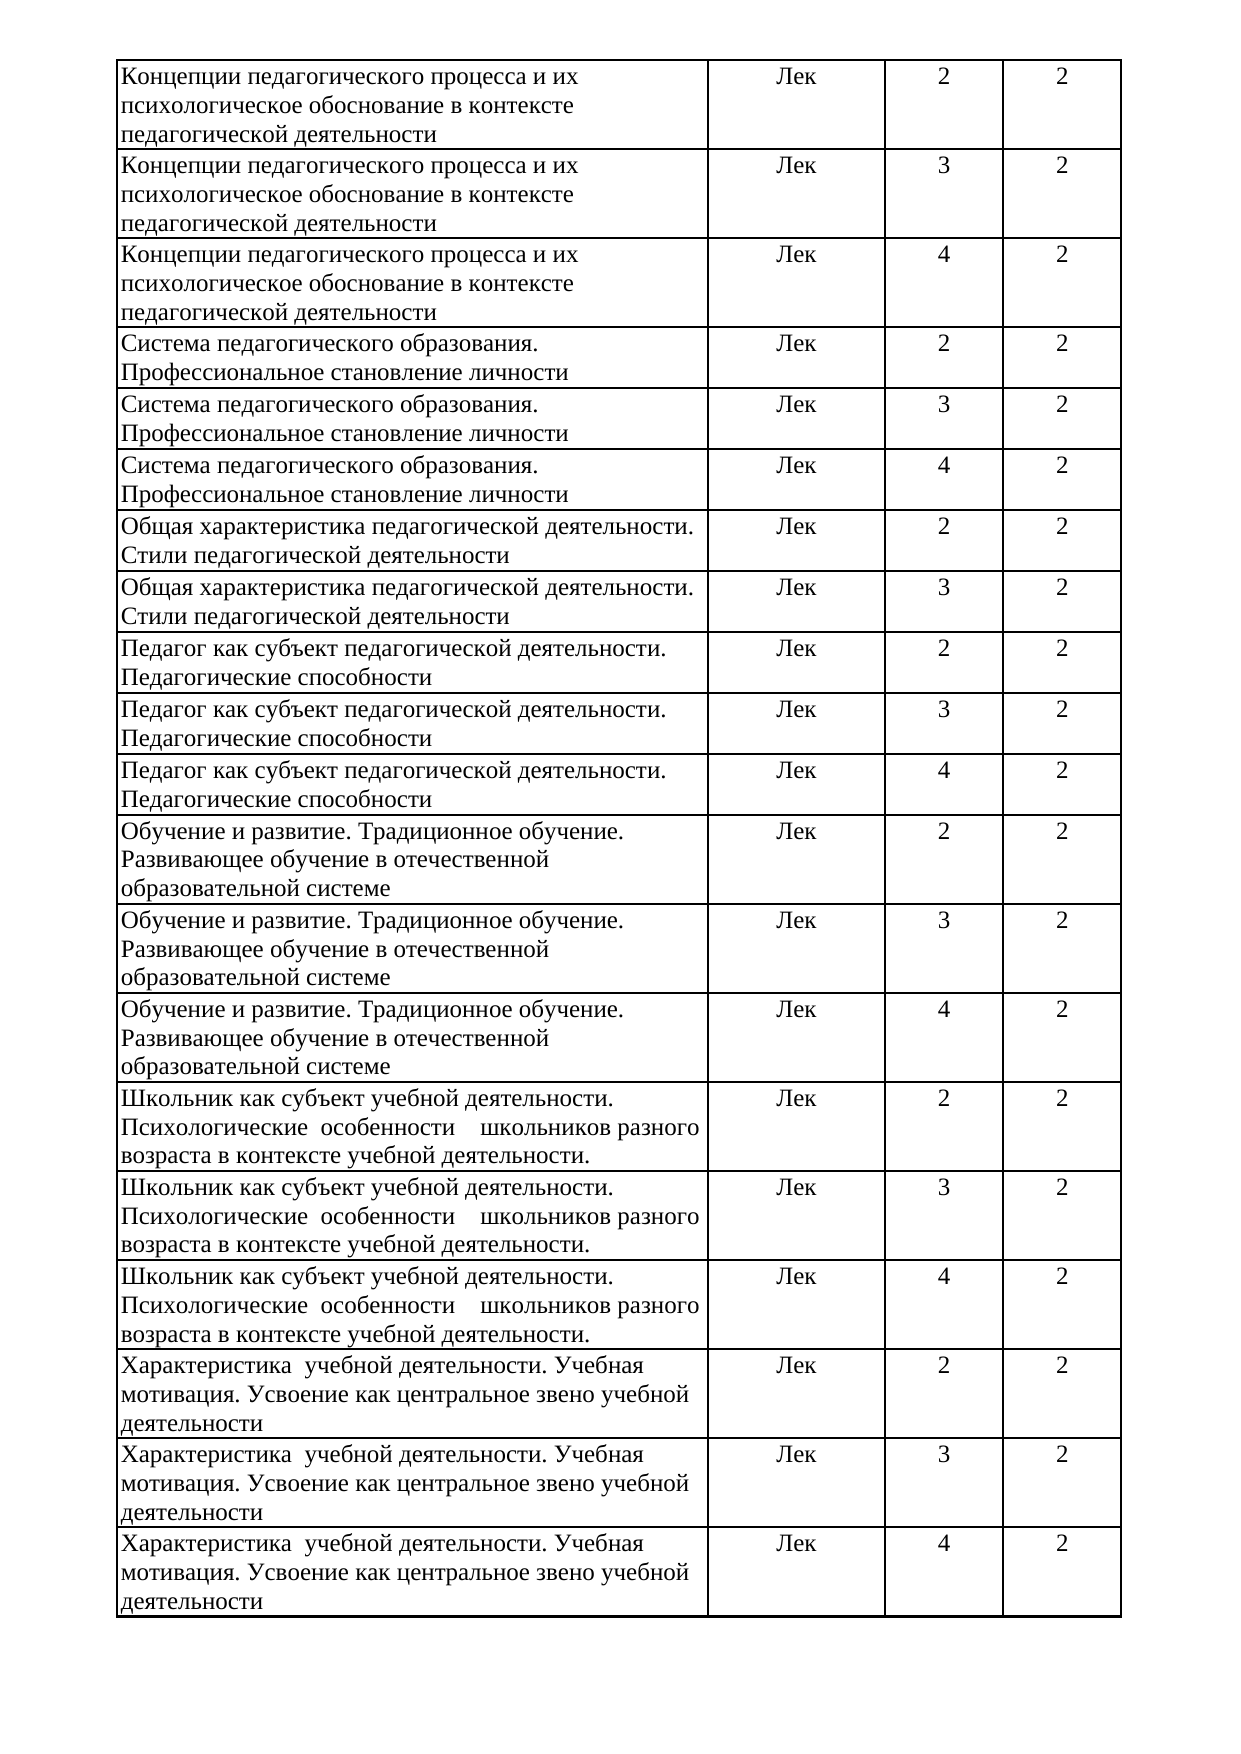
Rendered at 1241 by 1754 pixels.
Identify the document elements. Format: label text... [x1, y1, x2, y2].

table_cell 2 [1004, 1350, 1120, 1437]
table_cell Педагог как субъект педагогической деятельности. Педагогические способности [118, 633, 707, 692]
table_cell Система педагогического образования. Профессиональное становление личности [118, 389, 707, 448]
table_cell Лек [709, 994, 884, 1081]
table_header Концепции педагогического процесса и их психологическое обоснование в контексте педагогической деятельности [118, 61, 707, 148]
table_cell 2 [1004, 1083, 1120, 1170]
table_cell Лек [709, 450, 884, 509]
table_cell 3 [886, 572, 1002, 631]
table_cell Лек [709, 572, 884, 631]
table_cell Лек [709, 755, 884, 814]
table_header 2 [1004, 61, 1120, 148]
table_cell Лек [709, 905, 884, 992]
table_cell 2 [1004, 511, 1120, 570]
table_cell Школьник как субъект учебной деятельности. Психологические особенности школьников разного возраста в контексте учебной деятельности. [118, 1261, 707, 1348]
table_cell Лек [709, 1261, 884, 1348]
table_cell Лек [709, 1172, 884, 1259]
table_cell 2 [1004, 633, 1120, 692]
table_cell Лек [709, 633, 884, 692]
table_cell 2 [1004, 150, 1120, 237]
table_cell 4 [886, 239, 1002, 326]
table_cell 2 [886, 816, 1002, 903]
table_cell Лек [709, 239, 884, 326]
table_cell 2 [1004, 328, 1120, 387]
table_cell Концепции педагогического процесса и их психологическое обоснование в контексте педагогической деятельности [118, 239, 707, 326]
table_cell Лек [709, 1083, 884, 1170]
table_cell Обучение и развитие. Традиционное обучение. Развивающее обучение в отечественной образовательной системе [118, 816, 707, 903]
table_cell Школьник как субъект учебной деятельности. Психологические особенности школьников разного возраста в контексте учебной деятельности. [118, 1083, 707, 1170]
table_cell 2 [1004, 1172, 1120, 1259]
table_cell Система педагогического образования. Профессиональное становление личности [118, 450, 707, 509]
table_cell 4 [886, 1528, 1002, 1615]
table_cell 2 [1004, 1261, 1120, 1348]
table_cell Лек [709, 1528, 884, 1615]
table_cell Концепции педагогического процесса и их психологическое обоснование в контексте педагогической деятельности [118, 150, 707, 237]
table_cell 3 [886, 694, 1002, 753]
table_cell 3 [886, 1439, 1002, 1526]
table_cell 4 [886, 450, 1002, 509]
table_cell Лек [709, 150, 884, 237]
table_cell 2 [1004, 389, 1120, 448]
table_cell 2 [1004, 239, 1120, 326]
table_cell Лек [709, 1350, 884, 1437]
table_cell 2 [1004, 572, 1120, 631]
table_cell 2 [1004, 694, 1120, 753]
table_cell 2 [886, 1083, 1002, 1170]
table_cell 2 [886, 633, 1002, 692]
table_cell Лек [709, 389, 884, 448]
table_cell 2 [1004, 1439, 1120, 1526]
table_cell Общая характеристика педагогической деятельности. Стили педагогической деятельности [118, 572, 707, 631]
table_cell 2 [1004, 816, 1120, 903]
table_cell 2 [1004, 450, 1120, 509]
table_cell 3 [886, 905, 1002, 992]
table_cell Лек [709, 511, 884, 570]
table_cell Лек [709, 1439, 884, 1526]
table_cell Педагог как субъект педагогической деятельности. Педагогические способности [118, 755, 707, 814]
table_cell 2 [1004, 755, 1120, 814]
table_cell 2 [1004, 905, 1120, 992]
table_cell 2 [886, 1350, 1002, 1437]
table_cell 2 [1004, 1528, 1120, 1615]
table_cell 2 [1004, 994, 1120, 1081]
table_cell Характеристика учебной деятельности. Учебная мотивация. Усвоение как центральное звено учебной деятельности [118, 1350, 707, 1437]
table_cell Характеристика учебной деятельности. Учебная мотивация. Усвоение как центральное звено учебной деятельности [118, 1439, 707, 1526]
table_cell 3 [886, 150, 1002, 237]
table_cell Лек [709, 694, 884, 753]
table_cell Обучение и развитие. Традиционное обучение. Развивающее обучение в отечественной образовательной системе [118, 905, 707, 992]
table_cell 4 [886, 1261, 1002, 1348]
table_cell 4 [886, 994, 1002, 1081]
table_cell Лек [709, 816, 884, 903]
table_header Лек [709, 61, 884, 148]
table_header 2 [886, 61, 1002, 148]
table_cell Система педагогического образования. Профессиональное становление личности [118, 328, 707, 387]
table_cell 2 [886, 511, 1002, 570]
table_cell 2 [886, 328, 1002, 387]
table_cell 3 [886, 389, 1002, 448]
table_cell Школьник как субъект учебной деятельности. Психологические особенности школьников разного возраста в контексте учебной деятельности. [118, 1172, 707, 1259]
table_cell Характеристика учебной деятельности. Учебная мотивация. Усвоение как центральное звено учебной деятельности [118, 1528, 707, 1615]
table_cell Педагог как субъект педагогической деятельности. Педагогические способности [118, 694, 707, 753]
table_cell Лек [709, 328, 884, 387]
table_cell 4 [886, 755, 1002, 814]
table_cell 3 [886, 1172, 1002, 1259]
table_cell Обучение и развитие. Традиционное обучение. Развивающее обучение в отечественной образовательной системе [118, 994, 707, 1081]
table_cell Общая характеристика педагогической деятельности. Стили педагогической деятельности [118, 511, 707, 570]
